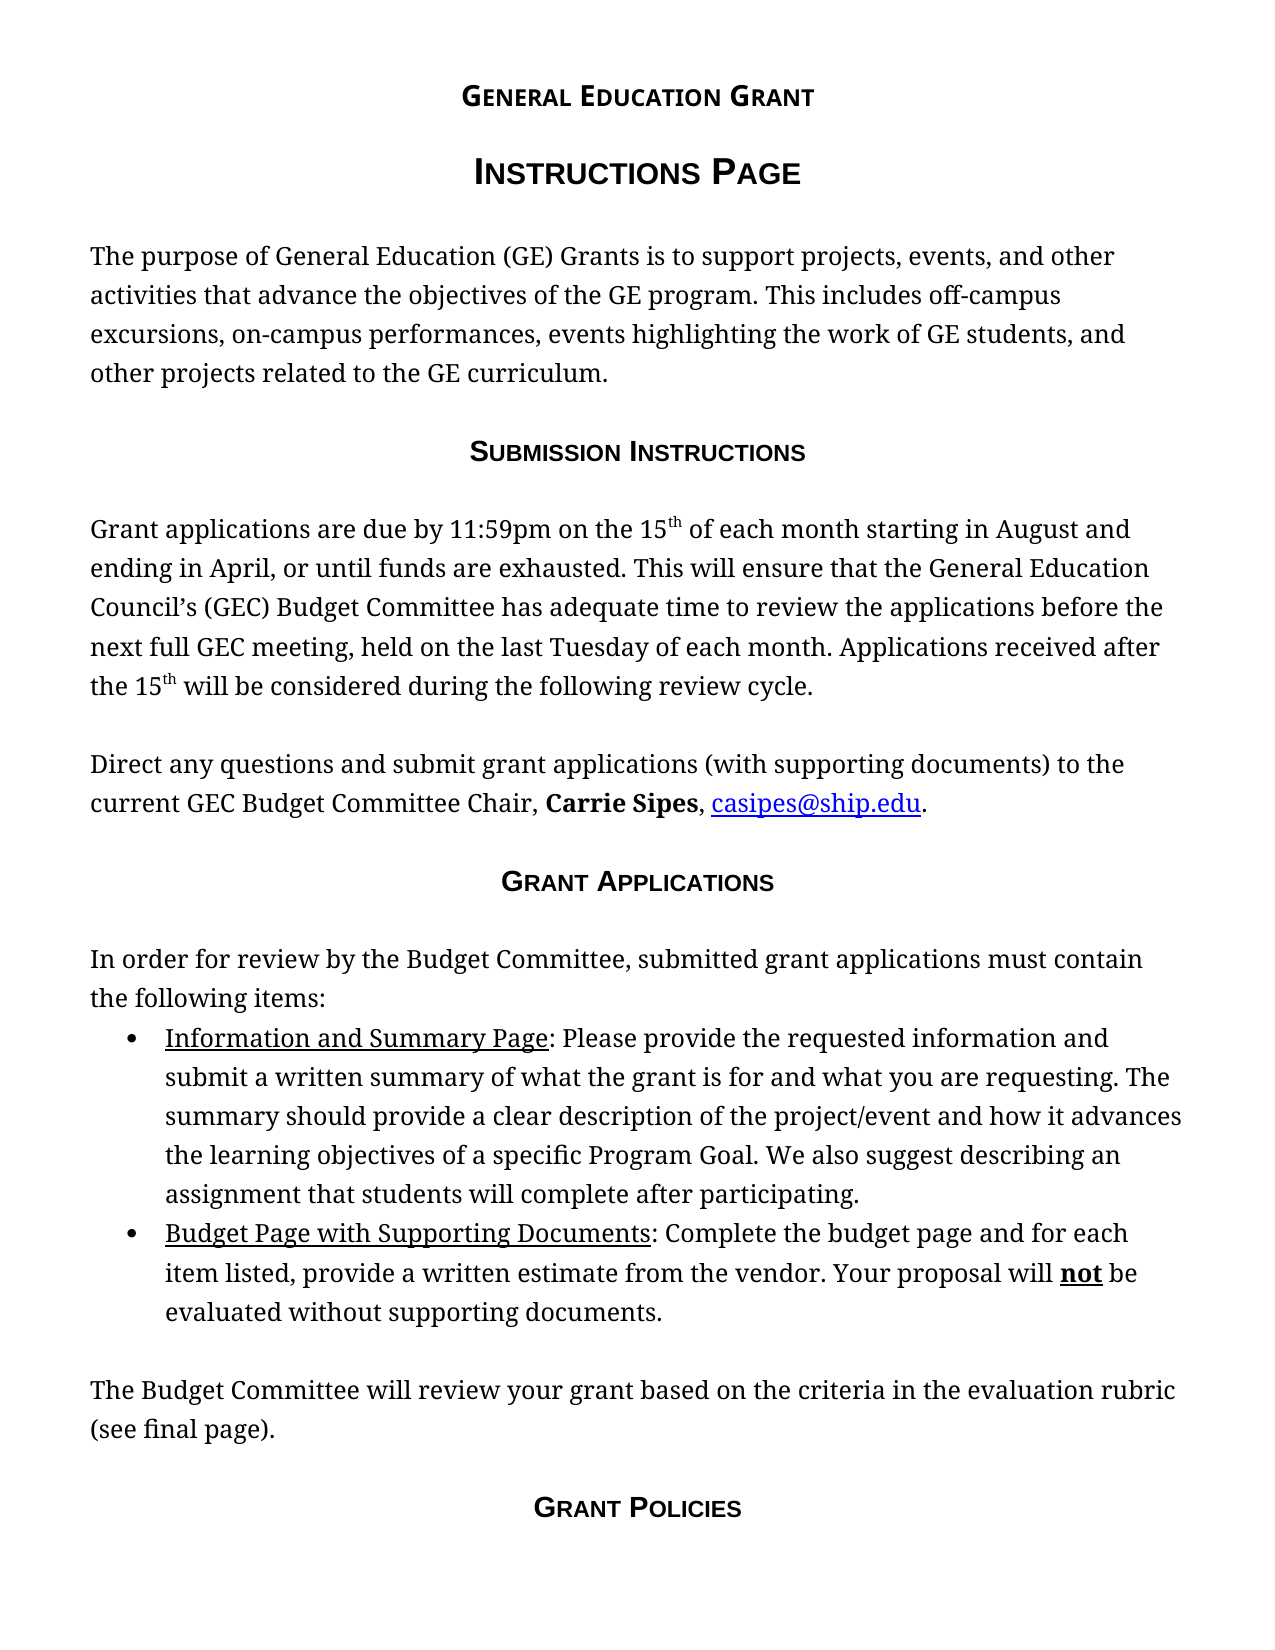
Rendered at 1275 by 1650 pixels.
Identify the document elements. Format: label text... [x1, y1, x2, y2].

text The purpose of General Education (GE) Grants is to support projects, events, and other activities that advance the objectives of the GE program. This includes off-campus excursions, on-campus performances, events highlighting the work of GE students, and other projects related to the GE curriculum. [90, 238, 1185, 390]
text Grant Applications [90, 864, 1185, 898]
text Grant applications are due by 11:59pm on the 15th of each month starting in August and ending in April, or until funds are exhausted. This will ensure that the General Education Council’s (GEC) Budget Committee has adequate time to review the applications before the next full GEC meeting, held on the last Tuesday of each month. Applications received after the 15th will be considered during the following review cycle. [90, 512, 1185, 702]
text Direct any questions and submit grant applications (with supporting documents) to the current GEC Budget Committee Chair, Carrie Sipes, casipes@ship.edu. [90, 747, 1185, 820]
text The Budget Committee will review your grant based on the criteria in the evaluation rubric (see final page). [90, 1373, 1185, 1446]
text Submission Instructions [90, 434, 1185, 467]
text In order for review by the Budget Committee, submitted grant applications must contain the following items: [90, 942, 1185, 1015]
list Budget Page with Supporting Documents: Complete the budget page and for each item listed, provide a written estimate from the vendor. Your proposal will not be evaluated without supporting documents. [127, 1216, 1185, 1328]
text Grant Policies [90, 1490, 1185, 1524]
list Information and Summary Page: Please provide the requested information and submit a written summary of what the grant is for and what you are requesting. The summary should provide a clear description of the project/event and how it advances the learning objectives of a specific Program Goal. We also suggest describing an assignment that students will complete after participating. [127, 1020, 1185, 1211]
text Instructions Page [90, 149, 1185, 192]
